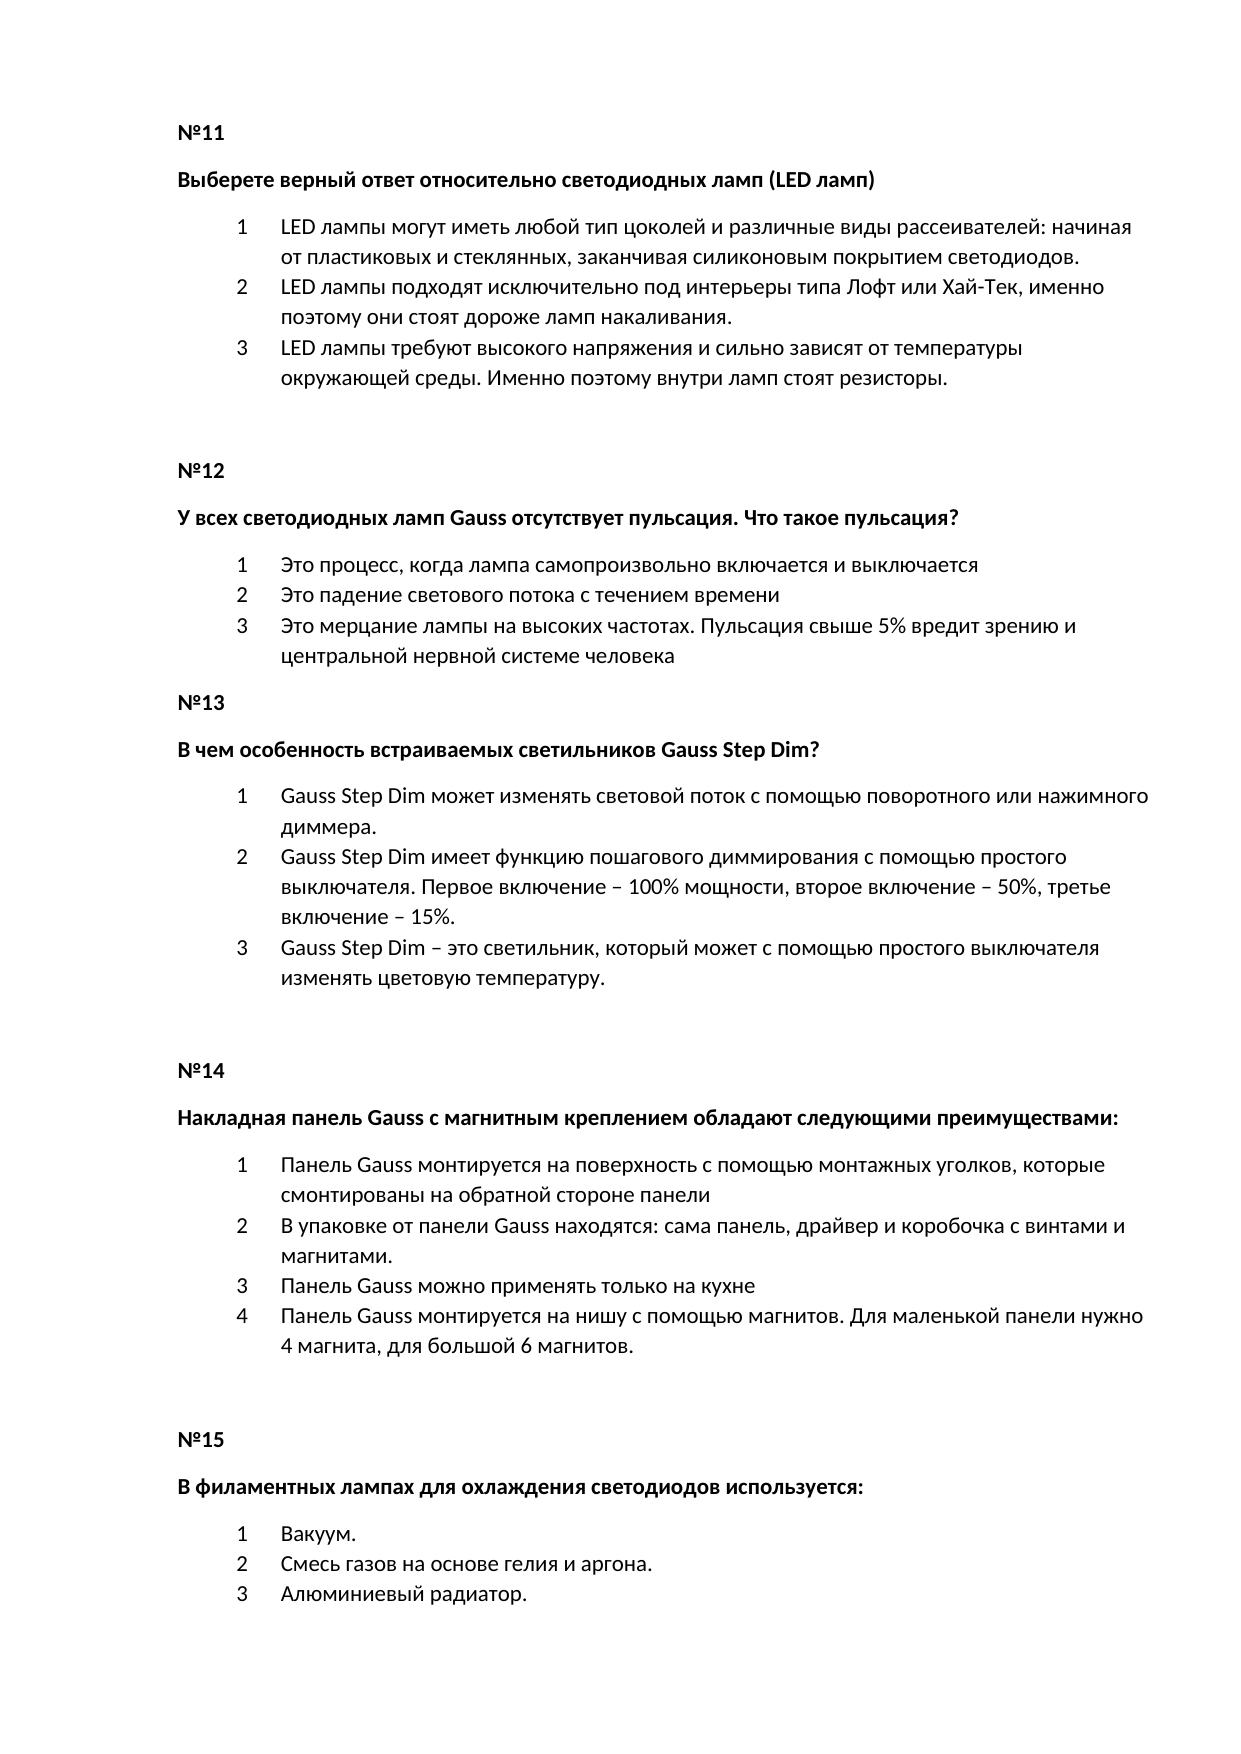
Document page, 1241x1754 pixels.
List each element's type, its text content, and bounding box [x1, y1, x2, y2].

list Алюминиевый радиатор. [236, 1579, 1152, 1608]
list Это падение светового потока с течением времени [236, 581, 1152, 609]
text У всех светодиодных ламп Gauss отсутствует пульсация. Что такое пульсация? [177, 503, 1152, 532]
list Это мерцание лампы на высоких частотах. Пульсация свыше 5% вредит зрению и центральной нервной системе человека [236, 611, 1152, 669]
list LED лампы могут иметь любой тип цоколей и различные виды рассеивателей: начиная от пластиковых и стеклянных, заканчивая силиконовым покрытием светодиодов. [236, 212, 1152, 270]
list LED лампы требуют высокого напряжения и сильно зависят от температуры окружающей среды. Именно поэтому внутри ламп стоят резисторы. [236, 333, 1152, 391]
text №13 [177, 688, 1152, 716]
list Это процесс, когда лампа самопроизвольно включается и выключается [236, 550, 1152, 578]
text №12 [177, 457, 1152, 485]
text Выберете верный ответ относительно светодиодных ламп (LED ламп) [177, 165, 1152, 193]
text №11 [177, 118, 1152, 146]
text Накладная панель Gauss с магнитным креплением обладают следующими преимуществами: [177, 1103, 1152, 1132]
text №14 [177, 1057, 1152, 1085]
text В чем особенность встраиваемых светильников Gauss Step Dim? [177, 735, 1152, 763]
list Смесь газов на основе гелия и аргона. [236, 1549, 1152, 1577]
text В филаментных лампах для охлаждения светодиодов используется: [177, 1472, 1152, 1500]
list В упаковке от панели Gauss находятся: сама панель, драйвер и коробочка с винтами и магнитами. [236, 1211, 1152, 1269]
list Gauss Step Dim может изменять световой поток с помощью поворотного или нажимного диммера. [236, 782, 1152, 840]
list Gauss Step Dim – это светильник, который может с помощью простого выключателя изменять цветовую температуру. [236, 933, 1152, 991]
list Панель Gauss монтируется на поверхность с помощью монтажных уголков, которые смонтированы на обратной стороне панели [236, 1150, 1152, 1209]
list Вакуум. [236, 1519, 1152, 1547]
list Панель Gauss монтируется на нишу с помощью магнитов. Для маленькой панели нужно 4 магнита, для большой 6 магнитов. [236, 1301, 1152, 1360]
list Gauss Step Dim имеет функцию пошагового диммирования с помощью простого выключателя. Первое включение – 100% мощности, второе включение – 50%, третье включение – 15%. [236, 842, 1152, 931]
list LED лампы подходят исключительно под интерьеры типа Лофт или Хай-Тек, именно поэтому они стоят дороже ламп накаливания. [236, 272, 1152, 331]
text №15 [177, 1425, 1152, 1453]
list Панель Gauss можно применять только на кухне [236, 1271, 1152, 1299]
